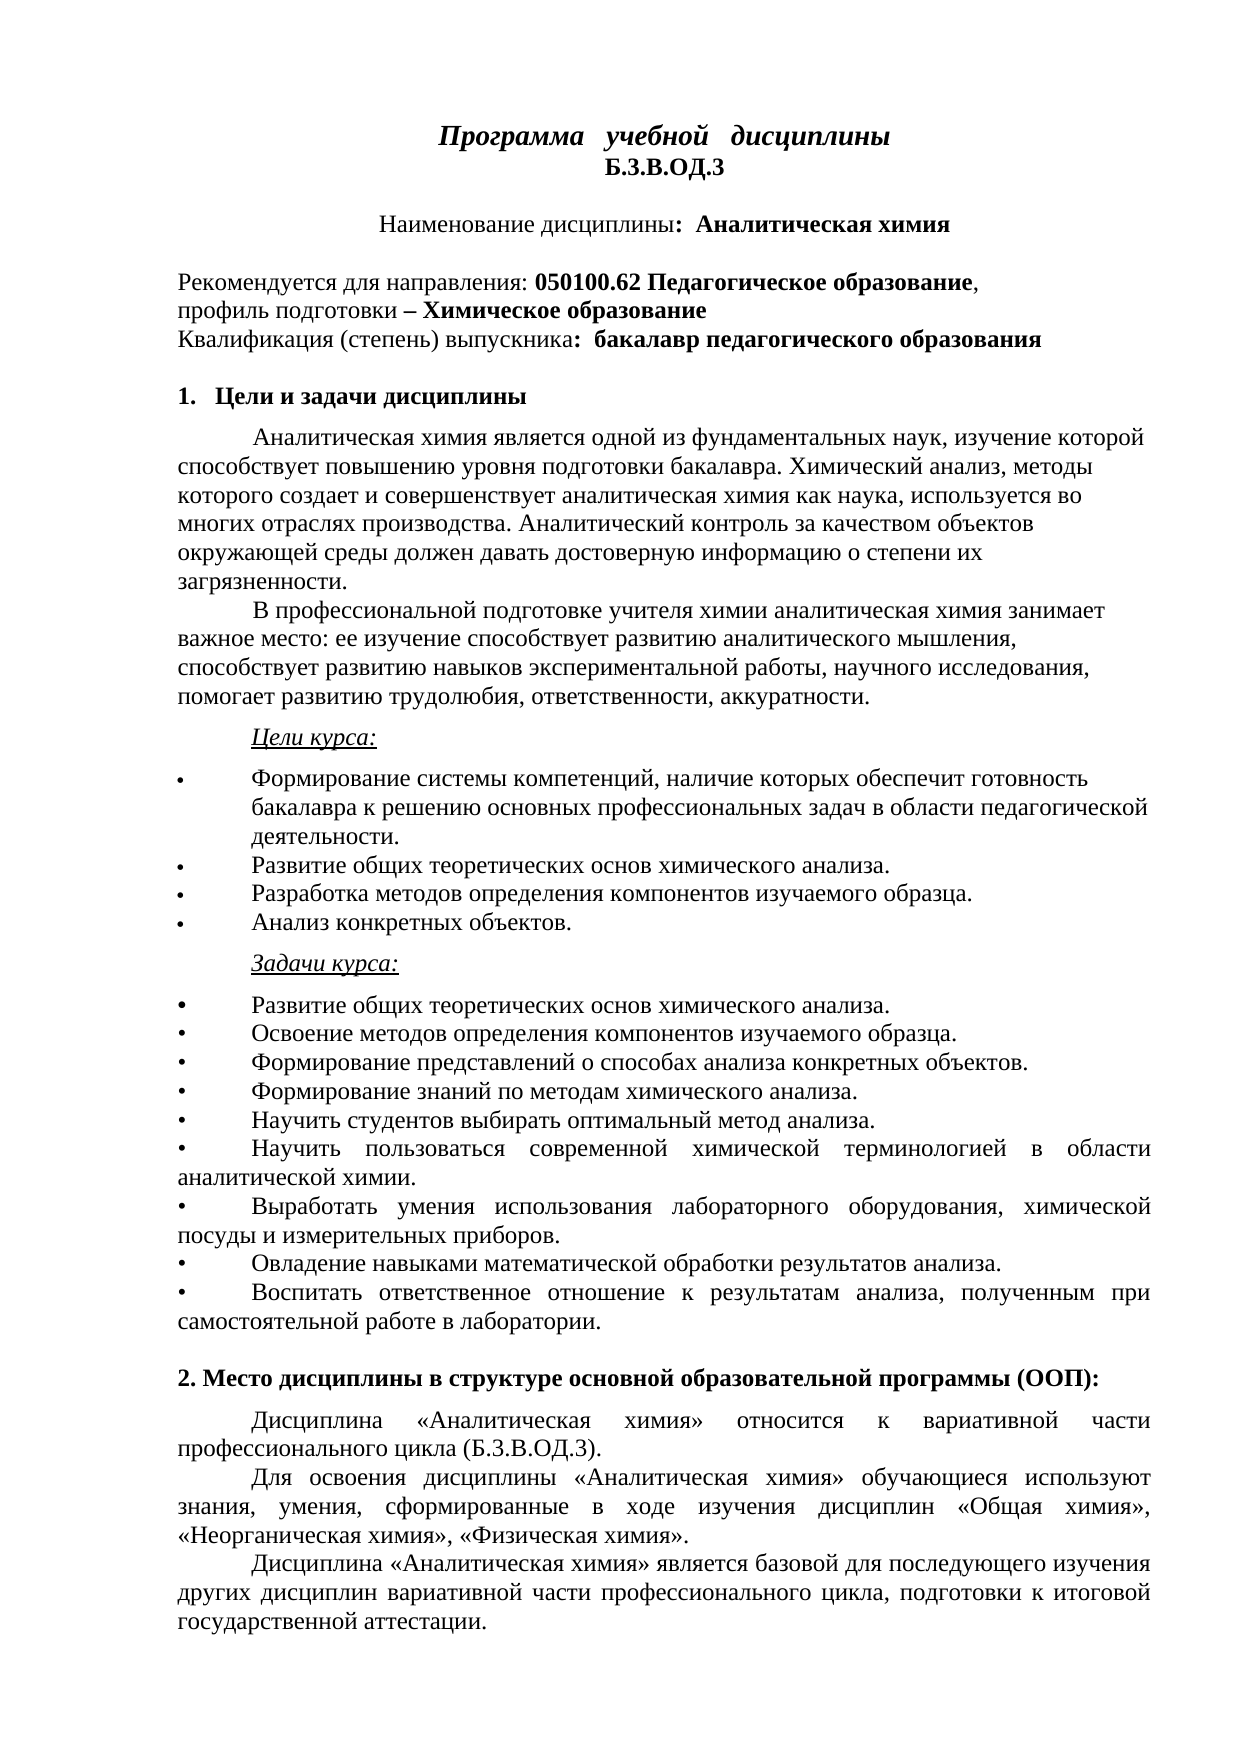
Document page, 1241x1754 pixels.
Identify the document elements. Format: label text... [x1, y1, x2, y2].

list Развитие общих теоретических основ химического анализа. [177, 850, 1152, 878]
text • Формирование знаний по методам химического анализа. [177, 1076, 1152, 1105]
text • Овладение навыками математической обработки результатов анализа. [177, 1248, 1152, 1277]
text • Научить пользоваться современной химической терминологией в области аналитической химии. [177, 1133, 1152, 1191]
list Цели и задачи дисциплины [177, 381, 1152, 410]
text Дисциплина «Аналитическая химия» является базовой для последующего изучения других дисциплин вариативной части профессионального цикла, подготовки к итоговой государственной аттестации. [177, 1548, 1152, 1635]
list Разработка методов определения компонентов изучаемого образца. [177, 878, 1152, 907]
text • Научить студентов выбирать оптимальный метод анализа. [177, 1105, 1152, 1133]
text Задачи курса: [177, 948, 1152, 977]
text • Освоение методов определения компонентов изучаемого образца. [177, 1018, 1152, 1047]
text • Выработать умения использования лабораторного оборудования, химической посуды и измерительных приборов. [177, 1191, 1152, 1248]
list Формирование системы компетенций, наличие которых обеспечит готовность бакалавра к решению основных профессиональных задач в области педагогической деятельности. [177, 763, 1152, 850]
text • Развитие общих теоретических основ химического анализа. [177, 990, 1152, 1018]
text Цели курса: [177, 722, 1152, 751]
text Программа учебной дисциплины [177, 118, 1152, 152]
text В профессиональной подготовке учителя химии аналитическая химия занимает важное место: ее изучение способствует развитию аналитического мышления, способствует развитию навыков экспериментальной работы, научного исследования, помогает развитию трудолюбия, ответственности, аккуратности. [177, 595, 1152, 710]
text Наименование дисциплины: Аналитическая химия [177, 209, 1152, 238]
text • Воспитать ответственное отношение к результатам анализа, полученным при самостоятельной работе в лаборатории. [177, 1277, 1152, 1335]
list Анализ конкретных объектов. [177, 907, 1152, 936]
text Б.3.В.ОД.3 [177, 152, 1152, 180]
text Дисциплина «Аналитическая химия» относится к вариативной части профессионального цикла (Б.3.В.ОД.3). [177, 1405, 1152, 1462]
text Рекомендуется для направления: 050100.62 Педагогическое образование, [177, 267, 1152, 295]
text профиль подготовки – Химическое образование [177, 295, 1152, 324]
text 2. Место дисциплины в структуре основной образовательной программы (ООП): [177, 1363, 1152, 1392]
text Квалификация (степень) выпускника: бакалавр педагогического образования [177, 324, 1152, 353]
text • Формирование представлений о способах анализа конкретных объектов. [177, 1047, 1152, 1076]
text Для освоения дисциплины «Аналитическая химия» обучающиеся используют знания, умения, сформированные в ходе изучения дисциплин «Общая химия», «Неорганическая химия», «Физическая химия». [177, 1462, 1152, 1548]
text Аналитическая химия является одной из фундаментальных наук, изучение которой способствует повышению уровня подготовки бакалавра. Химический анализ, методы которого создает и совершенствует аналитическая химия как наука, используется во многих отраслях производства. Аналитический контроль за качеством объектов окружающей среды должен давать достоверную информацию о степени их загрязненности. [177, 422, 1152, 595]
